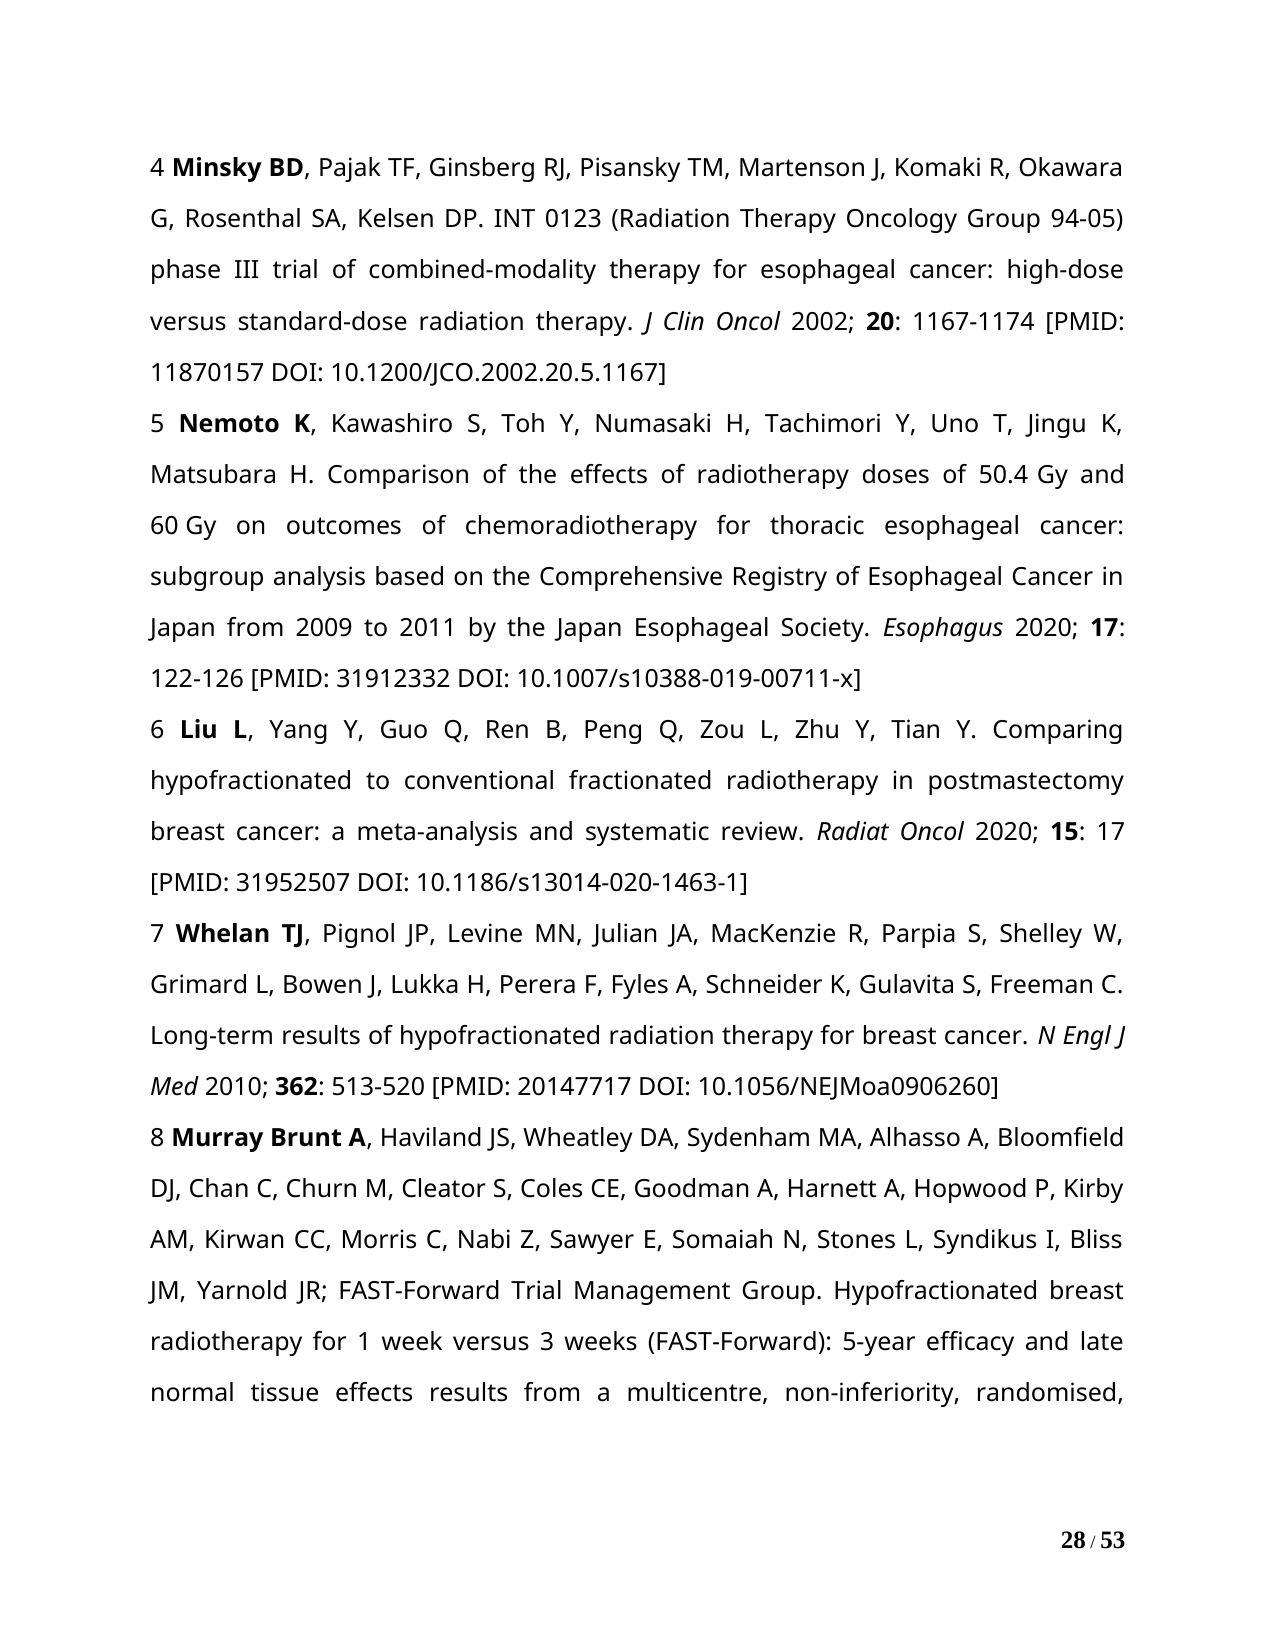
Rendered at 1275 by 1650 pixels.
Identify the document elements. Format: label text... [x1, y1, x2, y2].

text 7 Whelan TJ, Pignol JP, Levine MN, Julian JA, MacKenzie R, Parpia S, Shelley W, Grimard L, Bowen J, Lukka H, Perera F, Fyles A, Schneider K, Gulavita S, Freeman C. Long-term results of hypofractionated radiation therapy for breast cancer. N Engl J Med 2010; 362: 513-520 [PMID: 20147717 DOI: 10.1056/NEJMoa0906260] [150, 916, 1125, 1103]
text 5 Nemoto K, Kawashiro S, Toh Y, Numasaki H, Tachimori Y, Uno T, Jingu K, Matsubara H. Comparison of the effects of radiotherapy doses of 50.4 Gy and 60 Gy on outcomes of chemoradiotherapy for thoracic esophageal cancer: subgroup analysis based on the Comprehensive Registry of Esophageal Cancer in Japan from 2009 to 2011 by the Japan Esophageal Society. Esophagus 2020; 17: 122-126 [PMID: 31912332 DOI: 10.1007/s10388-019-00711-x] [150, 405, 1125, 694]
text 6 Liu L, Yang Y, Guo Q, Ren B, Peng Q, Zou L, Zhu Y, Tian Y. Comparing hypofractionated to conventional fractionated radiotherapy in postmastectomy breast cancer: a meta-analysis and systematic review. Radiat Oncol 2020; 15: 17 [PMID: 31952507 DOI: 10.1186/s13014-020-1463-1] [150, 711, 1125, 899]
text 4 Minsky BD, Pajak TF, Ginsberg RJ, Pisansky TM, Martenson J, Komaki R, Okawara G, Rosenthal SA, Kelsen DP. INT 0123 (Radiation Therapy Oncology Group 94-05) phase III trial of combined-modality therapy for esophageal cancer: high-dose versus standard-dose radiation therapy. J Clin Oncol 2002; 20: 1167-1174 [PMID: 11870157 DOI: 10.1200/JCO.2002.20.5.1167] [150, 150, 1125, 388]
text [150, 1120, 1125, 1409]
